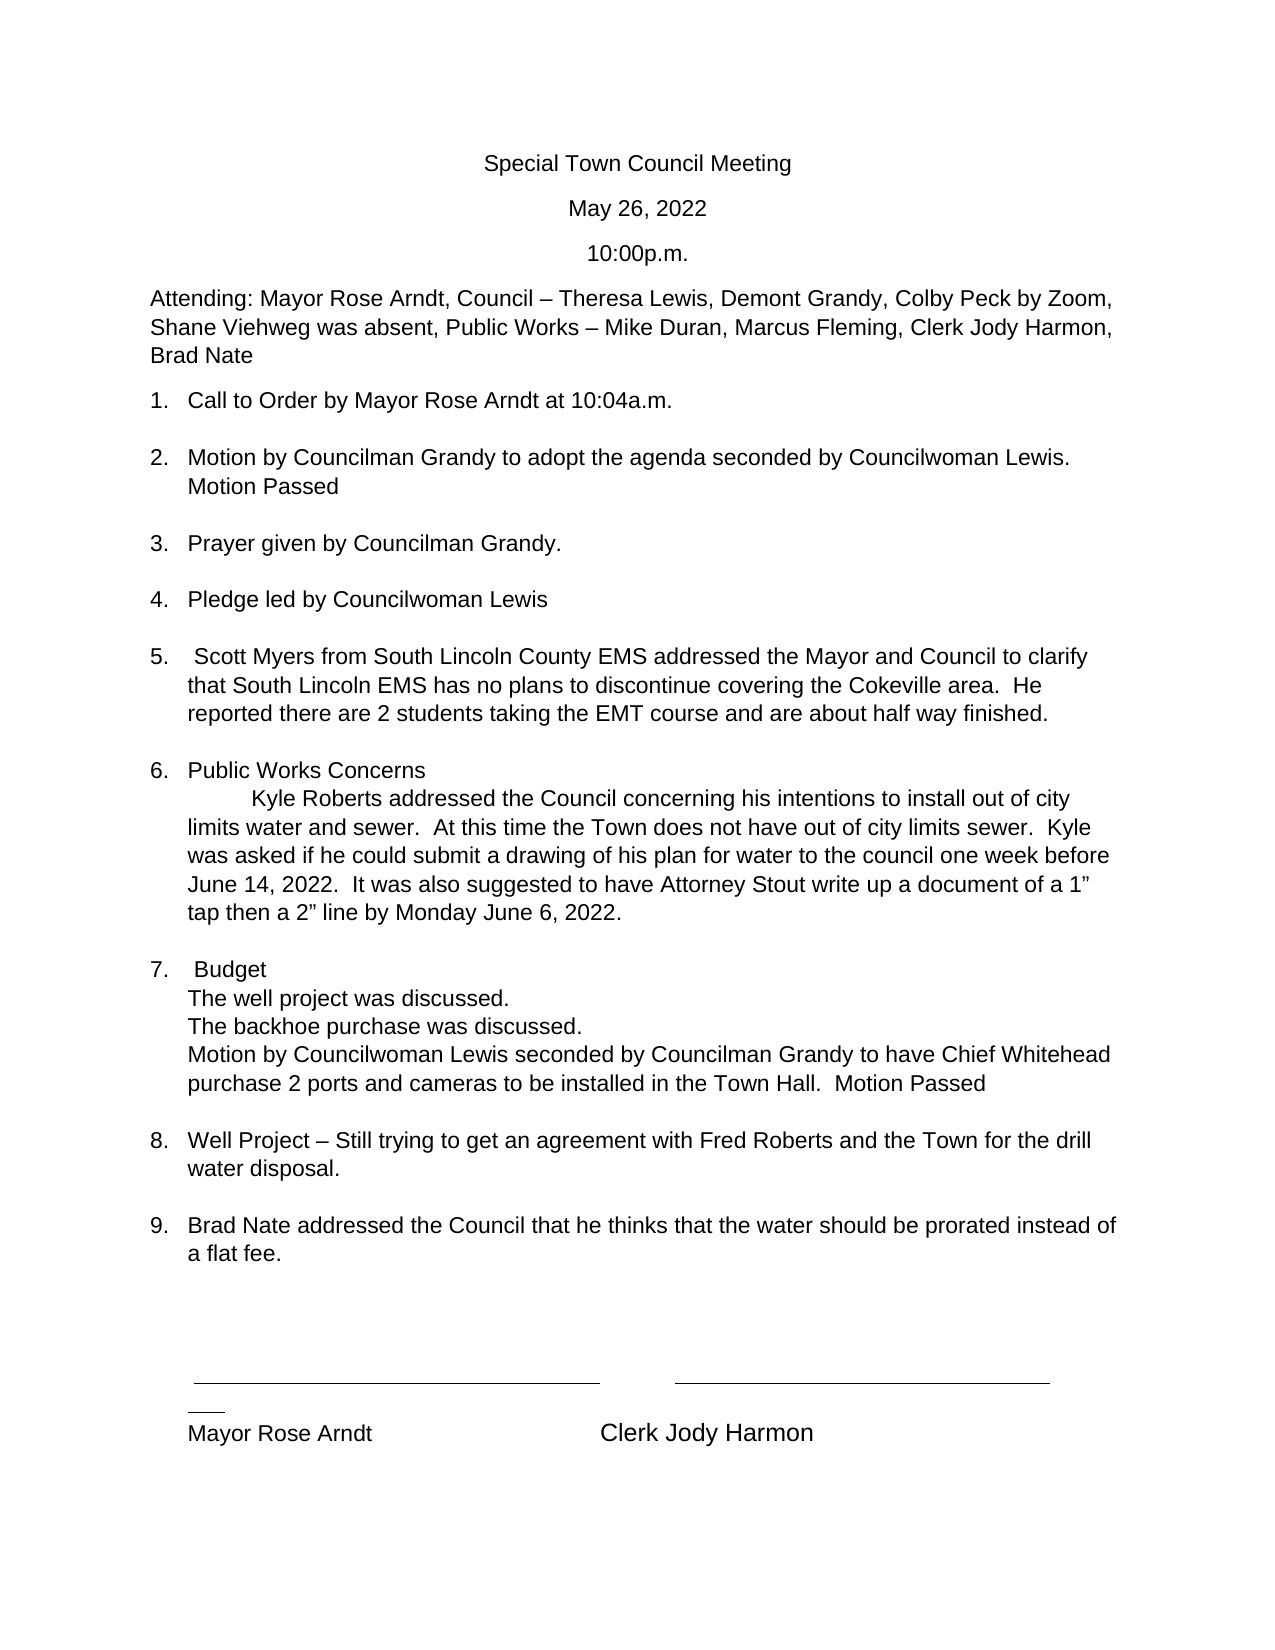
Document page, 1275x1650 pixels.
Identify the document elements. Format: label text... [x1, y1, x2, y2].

list Kyle Roberts addressed the Council concerning his intentions to install out of city limits water and sewer. At this time the Town does not have out of city limits sewer. Kyle was asked if he could submit a drawing of his plan for water to the council one week before June 14, 2022. It was also suggested to have Attorney Stout write up a document of a 1” tap then a 2” line by Monday June 6, 2022. [187, 785, 1125, 926]
list The backhoe purchase was discussed. [187, 1013, 1125, 1039]
list Public Works Concerns [150, 757, 1125, 783]
list Motion by Councilman Grandy to adopt the agenda seconded by Councilwoman Lewis. Motion Passed [150, 444, 1125, 499]
list Pledge led by Councilwoman Lewis [150, 586, 1125, 613]
list Budget [150, 956, 1125, 982]
list Brad Nate addressed the Council that he thinks that the water should be prorated instead of a flat fee. [150, 1212, 1125, 1267]
list Scott Myers from South Lincoln County EMS addressed the Mayor and Council to clarify that South Lincoln EMS has no plans to discontinue covering the Cokeville area. He reported there are 2 students taking the EMT course and are about half way finished. [150, 643, 1125, 726]
list Mayor Rose Arndt Clerk Jody Harmon [187, 1418, 1125, 1446]
text Special Town Council Meeting [150, 150, 1125, 176]
list Well Project – Still trying to get an agreement with Fred Roberts and the Town for the drill water disposal. [150, 1127, 1125, 1181]
list Motion by Councilwoman Lewis seconded by Councilman Grandy to have Chief Whitehead purchase 2 ports and cameras to be installed in the Town Hall. Motion Passed [187, 1041, 1125, 1096]
list Call to Order by Mayor Rose Arndt at 10:04a.m. [150, 387, 1125, 414]
list Prayer given by Councilman Grandy. [150, 529, 1125, 556]
text May 26, 2022 [150, 195, 1125, 221]
text 10:00p.m. [150, 240, 1125, 267]
text Attending: Mayor Rose Arndt, Council – Theresa Lewis, Demont Grandy, Colby Peck by Zoom, Shane Viehweg was absent, Public Works – Mike Duran, Marcus Fleming, Clerk Jody Harmon, Brad Nate [150, 285, 1125, 368]
list The well project was discussed. [187, 984, 1125, 1011]
